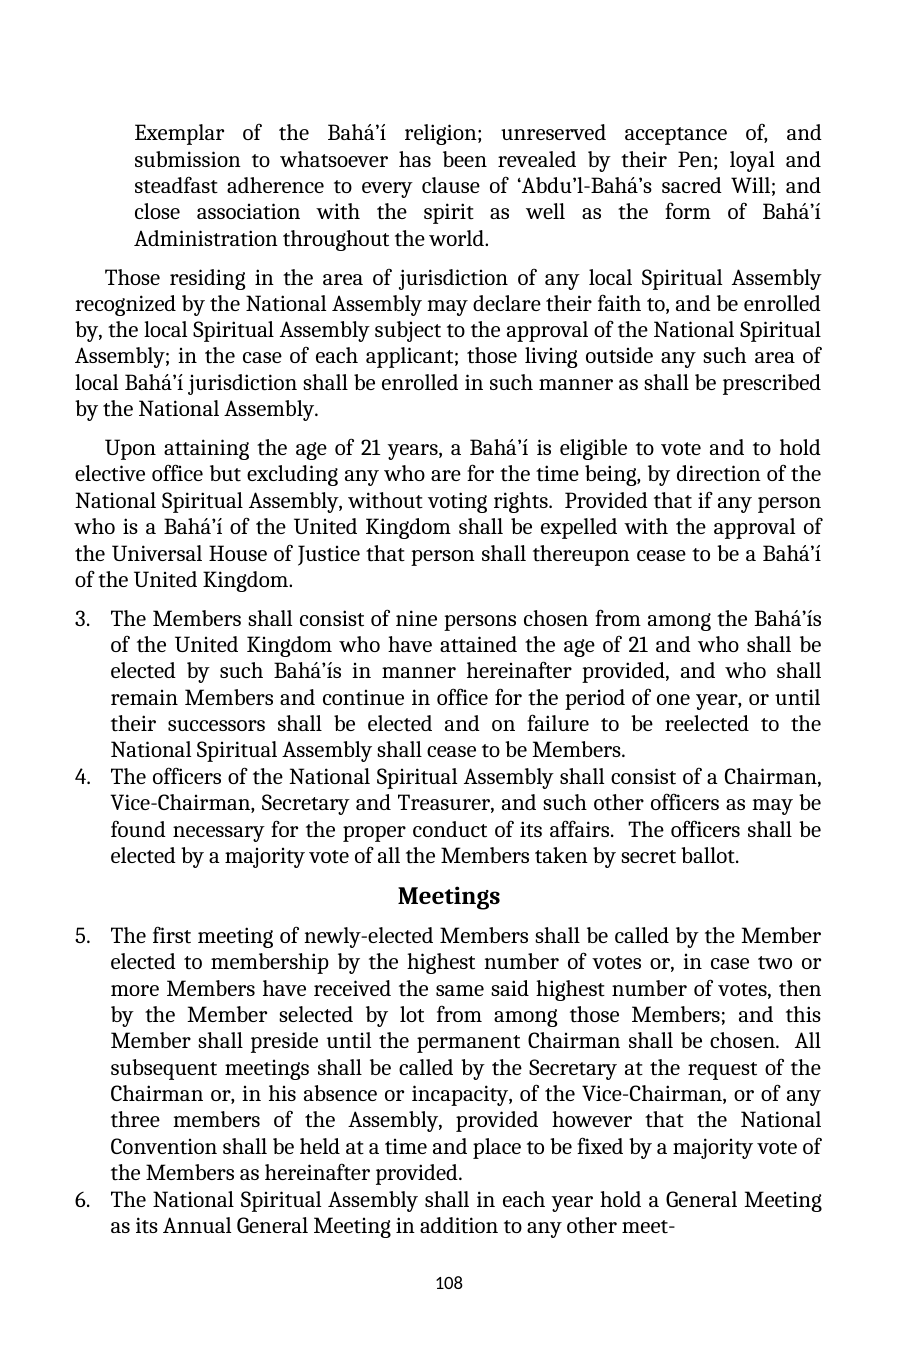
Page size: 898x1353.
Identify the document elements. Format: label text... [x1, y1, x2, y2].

text Those residing in the area of jurisdiction of any local Spiritual Assembly recognized by the National Assembly may declare their faith to, and be enrolled by, the local Spiritual Assembly subject to the approval of the National Spiritual Assembly; in the case of each applicant; those living outside any such area of local Bahá’í jurisdiction shall be enrolled in such manner as shall be prescribed by the National Assembly. [75, 264, 823, 422]
text 6. The National Spiritual Assembly shall in each year hold a General Meeting as its Annual General Meeting in addition to any other meet- [75, 1186, 823, 1239]
text 5. The first meeting of newly-elected Members shall be called by the Member elected to membership by the highest number of votes or, in case two or more Members have received the same said highest number of votes, then by the Member selected by lot from among those Members; and this Member shall preside until the permanent Chairman shall be chosen. All subsequent meetings shall be called by the Secretary at the request of the Chairman or, in his absence or incapacity, of the Vice-Chairman, or of any three members of the Assembly, provided however that the National Convention shall be held at a time and place to be fixed by a majority vote of the Members as hereinafter provided. [75, 923, 823, 1186]
text 3. The Members shall consist of nine persons chosen from among the Bahá’ís of the United Kingdom who have attained the age of 21 and who shall be elected by such Bahá’ís in manner hereinafter provided, and who shall remain Members and continue in office for the period of one year, or until their successors shall be elected and on failure to be reelected to the National Spiritual Assembly shall cease to be Members. [75, 606, 823, 764]
text Exemplar of the Bahá’í religion; unreserved acceptance of, and submission to whatsoever has been revealed by their Pen; loyal and steadfast adherence to every clause of ‘Abdu’l-Bahá’s sacred Will; and close association with the spirit as well as the form of Bahá’í Administration throughout the world. [134, 120, 823, 252]
text 4. The officers of the National Spiritual Assembly shall consist of a Chairman, Vice-Chairman, Secretary and Treasurer, and such other officers as may be found necessary for the proper conduct of its affairs. The officers shall be elected by a majority vote of all the Members taken by secret ballot. [75, 764, 823, 869]
text Upon attaining the age of 21 years, a Bahá’í is eligible to vote and to hold elective office but excluding any who are for the time being, by direction of the National Spiritual Assembly, without voting rights. Provided that if any person who is a Bahá’í of the United Kingdom shall be expelled with the approval of the Universal House of Justice that person shall thereupon cease to be a Bahá’í of the United Kingdom. [75, 435, 823, 593]
text Meetings [75, 882, 823, 910]
